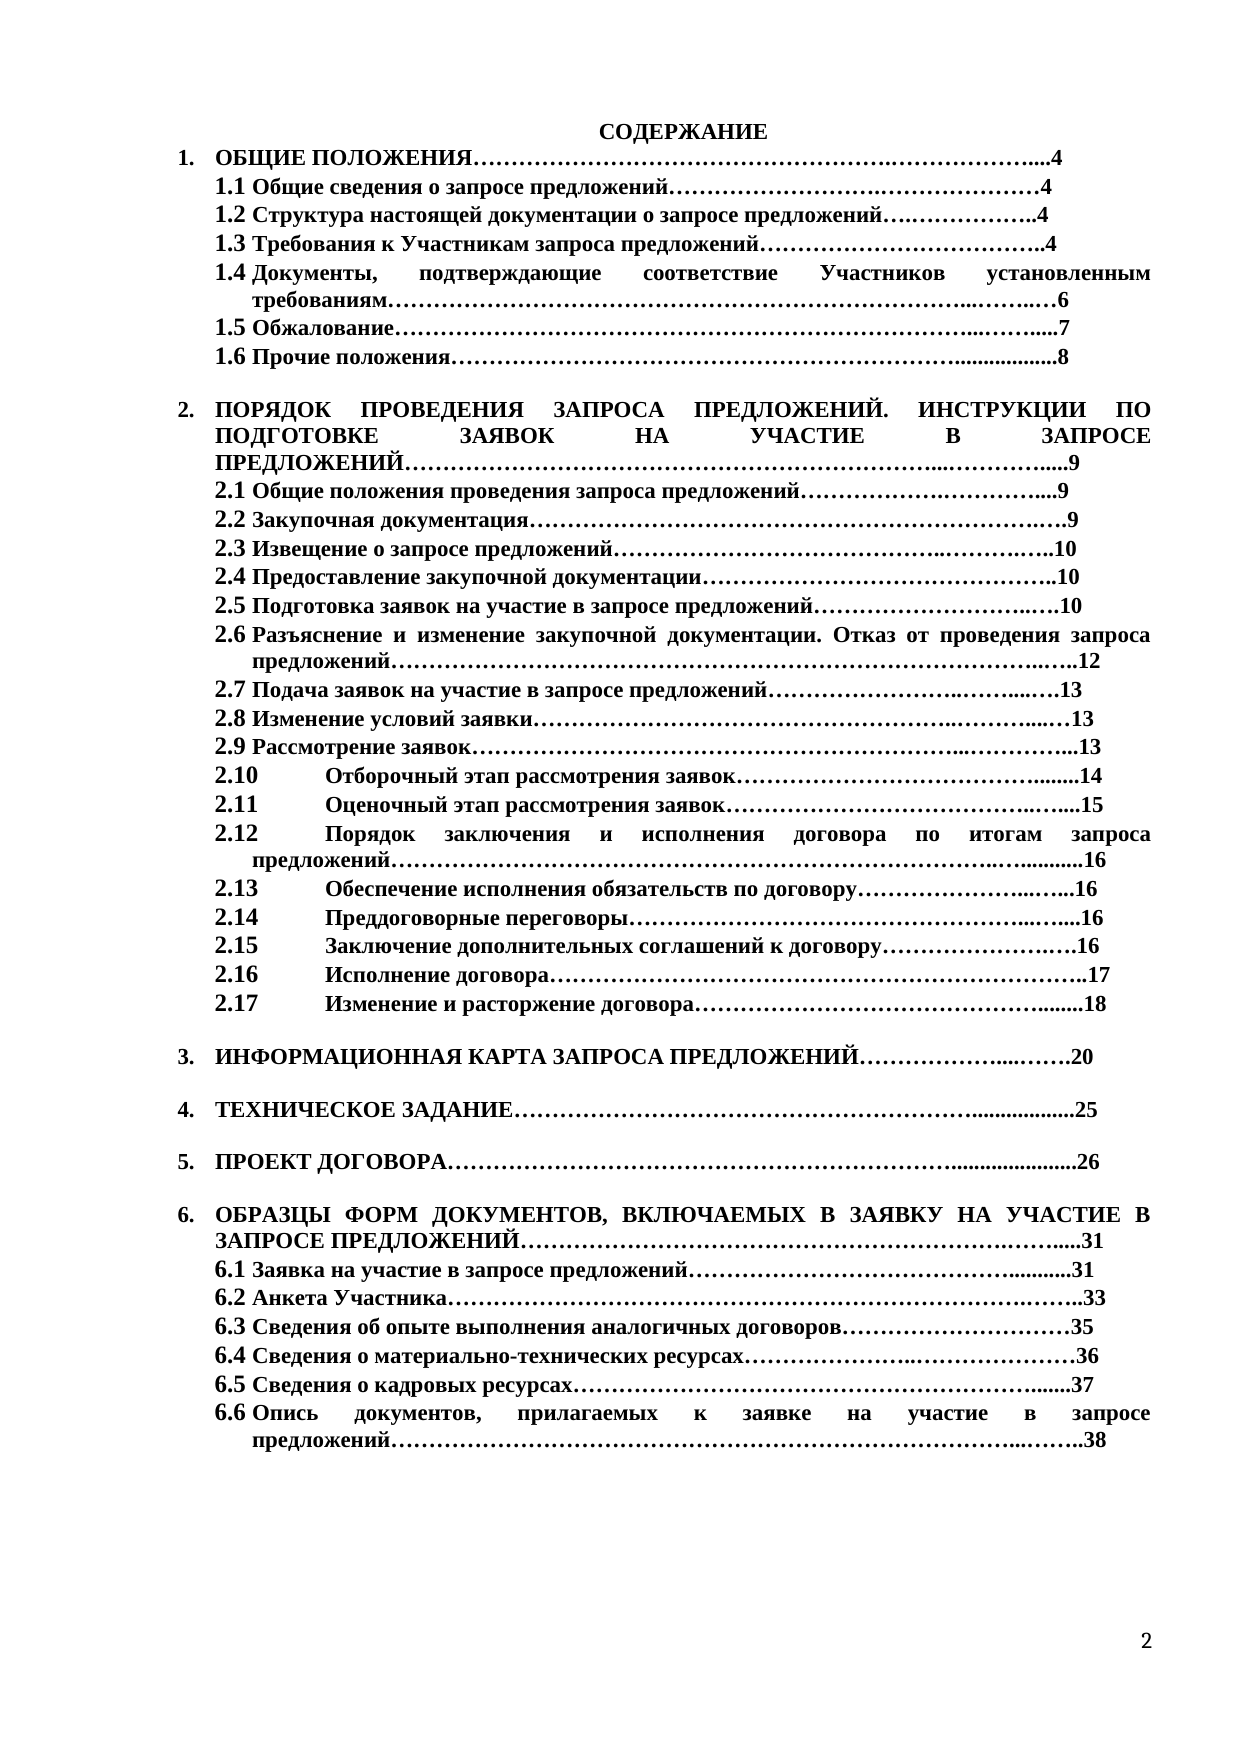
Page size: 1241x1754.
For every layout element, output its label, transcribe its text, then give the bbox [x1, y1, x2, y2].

list Закупочная документация………………………………………………………….….9 [214, 504, 1152, 533]
list Обжалование…………………………………………………………………...…….....7 [214, 312, 1152, 341]
list Сведения об опыте выполнения аналогичных договоров…………………………35 [214, 1311, 1152, 1340]
list Изменение условий заявки………………………………………………..………....…13 [214, 703, 1152, 731]
list Сведения о кадровых ресурсах…………………………………………………….......37 [214, 1369, 1152, 1397]
list Разъяснение и изменение закупочной документации. Отказ от проведения запроса предложений…………………………………………………………………………..…..12 [214, 619, 1152, 674]
list ПОРЯДОК ПРОВЕДЕНИЯ ЗАПРОСА ПРЕДЛОЖЕНИЙ. ИНСТРУКЦИИ ПО ПОДГОТОВКЕ ЗАЯВОК НА УЧАСТИЕ В ЗАПРОСЕ ПРЕДЛОЖЕНИЙ……………………………………………………………...………….....9 [177, 396, 1152, 475]
list Структура настоящей документации о запросе предложений….……………..4 [214, 199, 1152, 228]
list ТЕХНИЧЕСКОЕ ЗАДАНИЕ……………………………………………………..................25 [177, 1096, 1152, 1122]
list Рассмотрение заявок………………………………………………………...…………...13 [214, 731, 1152, 760]
list ОБЩИЕ ПОЛОЖЕНИЯ……………………………………………….………………....4 [177, 144, 1152, 171]
text СОДЕРЖАНИЕ [215, 118, 1152, 144]
list Оценочный этап рассмотрения заявок…………………………………..…....15 [214, 789, 1152, 818]
list Требования к Участникам запроса предложений………………………………..4 [214, 228, 1152, 257]
list Документы, подтверждающие соответствие Участников установленным требованиям…………………………………………………………………...……..…6 [214, 257, 1152, 312]
list Общие сведения о запросе предложений……………………….…………………4 [214, 171, 1152, 199]
list Изменение и расторжение договора………………………………………........18 [214, 988, 1152, 1017]
list Прочие положения…………………………………………………………..................8 [214, 341, 1152, 370]
list Преддоговорные переговоры……………………………………………...…....16 [214, 902, 1152, 930]
list ПРОЕКТ ДОГОВОРА…………………………………………………………......................26 [177, 1148, 1152, 1175]
list Отборочный этап рассмотрения заявок…………………………………........14 [214, 760, 1152, 789]
list Обеспечение исполнения обязательств по договору…………………...…...16 [214, 873, 1152, 902]
list Извещение о запросе предложений……………………………………..……….…..10 [214, 533, 1152, 561]
list ОБРАЗЦЫ ФОРМ ДОКУМЕНТОВ, ВКЛЮЧАЕМЫХ В ЗАЯВКУ НА УЧАСТИЕ В ЗАПРОСЕ ПРЕДЛОЖЕНИЙ……………………………………………………….…….....31 [177, 1201, 1152, 1254]
list Заявка на участие в запросе предложений……………………………………...........31 [214, 1254, 1152, 1282]
list Заключение дополнительных соглашений к договору………………….….16 [214, 930, 1152, 959]
list Общие положения проведения запроса предложений……………….…………....9 [214, 475, 1152, 504]
list Сведения о материально-технических ресурсах…………………..…………………36 [214, 1340, 1152, 1369]
list Подготовка заявок на участие в запросе предложений………………………..….10 [214, 590, 1152, 619]
list Исполнение договора……………………………………………………………..17 [214, 959, 1152, 988]
list Анкета Участника………………………………………………………………….……..33 [214, 1282, 1152, 1311]
list ИНФОРМАЦИОННАЯ КАРТА ЗАПРОСА ПРЕДЛОЖЕНИЙ………………....…….20 [177, 1043, 1152, 1069]
list Опись документов, прилагаемых к заявке на участие в запросе предложений………………………………………………………………………...……..38 [214, 1397, 1152, 1453]
list Подача заявок на участие в запросе предложений……………………..……....….13 [214, 674, 1152, 703]
list Предоставление закупочной документации………………………………………..10 [214, 561, 1152, 590]
list Порядок заключения и исполнения договора по итогам запроса предложений……………………………………………………………………..…...........16 [214, 818, 1152, 873]
